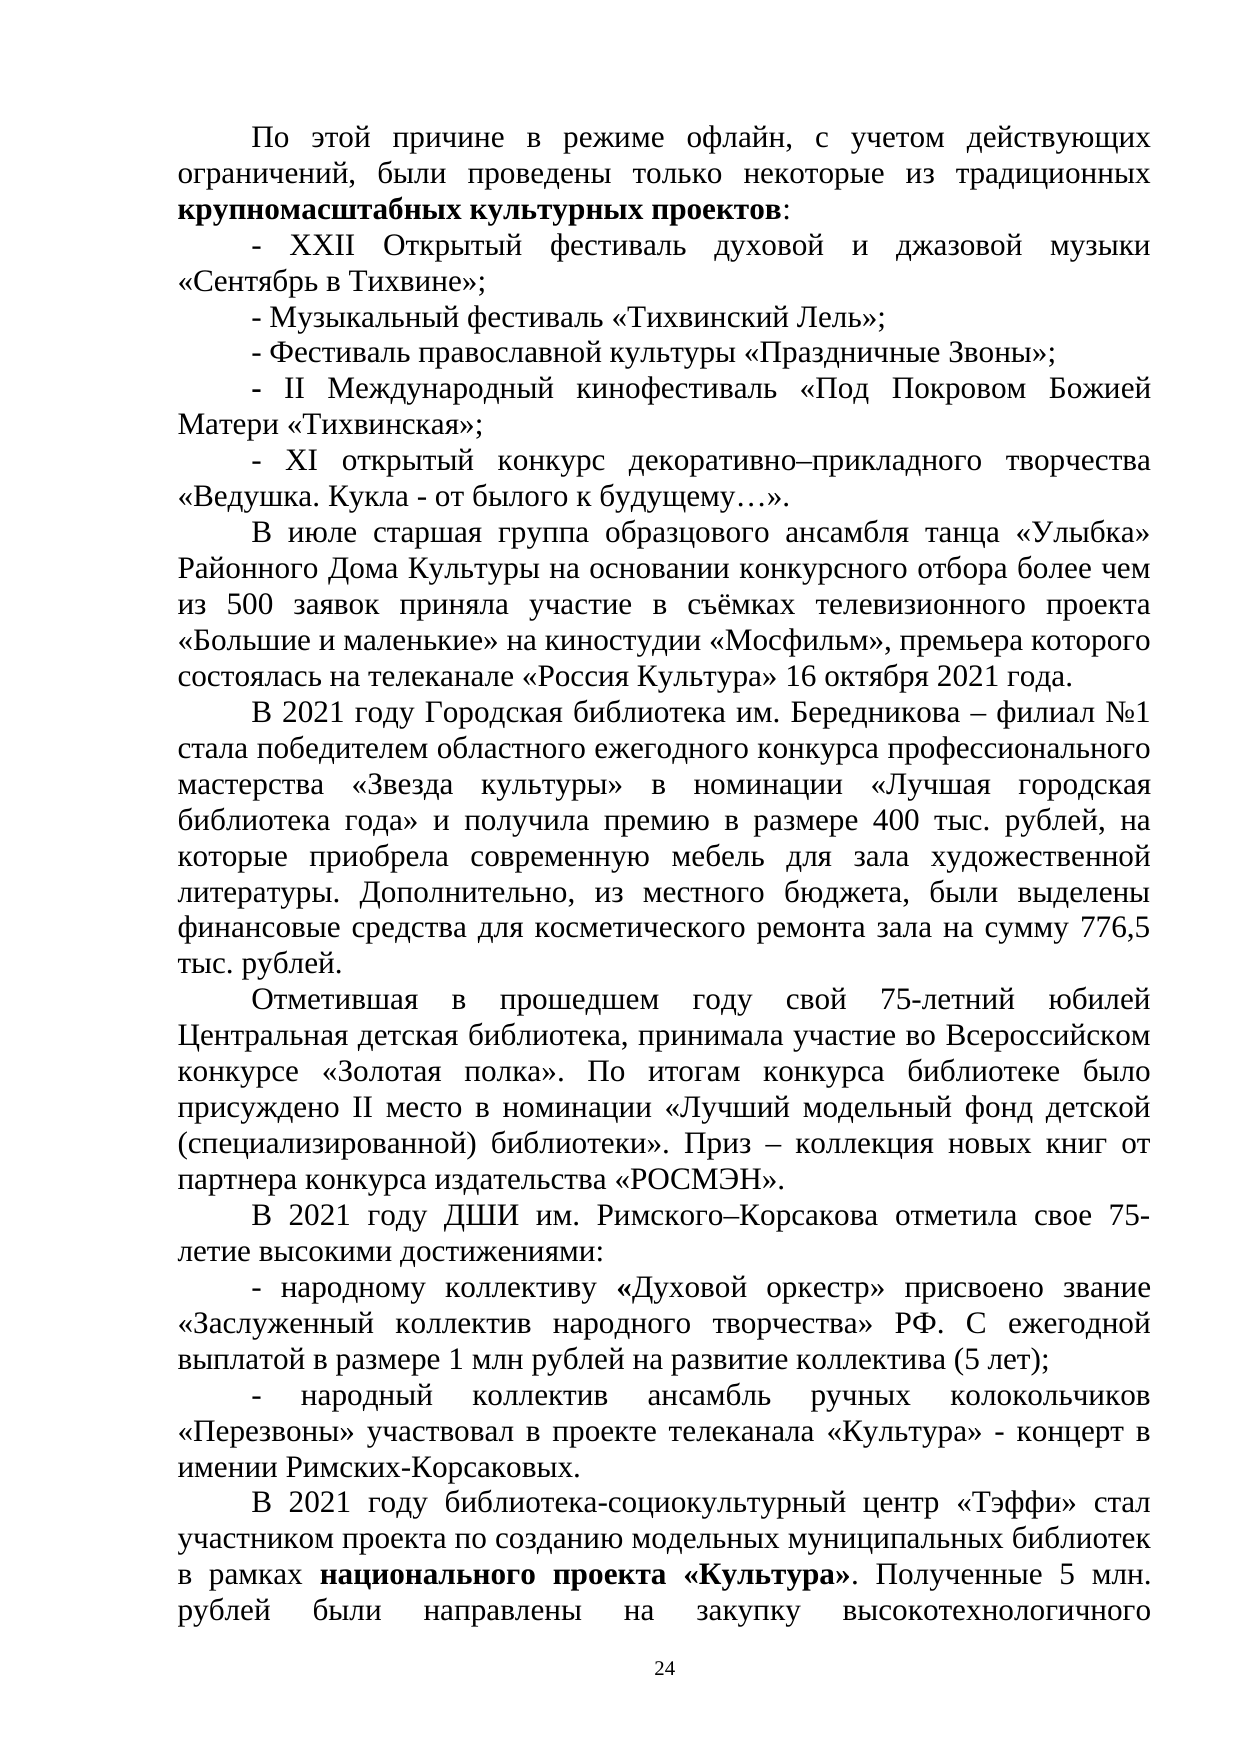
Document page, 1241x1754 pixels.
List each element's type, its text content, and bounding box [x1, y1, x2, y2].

text - XXII Открытый фестиваль духовой и джазовой музыки «Сентябрь в Тихвине»; [177, 226, 1152, 298]
text В 2021 году ДШИ им. Римского–Корсакова отметила свое 75-летие высокими достижениями: [177, 1196, 1152, 1268]
text В 2021 году Городская библиотека им. Бередникова – филиал №1 стала победителем областного ежегодного конкурса профессионального мастерства «Звезда культуры» в номинации «Лучшая городская библиотека года» и получила премию в размере 400 тыс. рублей, на которые приобрела современную мебель для зала художественной литературы. Дополнительно, из местного бюджета, были выделены финансовые средства для косметического ремонта зала на сумму 776,5 тыс. рублей. [177, 693, 1152, 981]
text Отметившая в прошедшем году свой 75-летний юбилей Центральная детская библиотека, принимала участие во Всероссийском конкурсе «Золотая полка». По итогам конкурса библиотеке было присуждено II место в номинации «Лучший модельный фонд детской (специализированной) библиотеки». Приз – коллекция новых книг от партнера конкурса издательства «РОСМЭН». [177, 981, 1152, 1196]
text По этой причине в режиме офлайн, с учетом действующих ограничений, были проведены только некоторые из традиционных крупномасштабных культурных проектов: [177, 118, 1152, 226]
text - Музыкальный фестиваль «Тихвинский Лель»; [177, 298, 1152, 334]
text - Фестиваль православной культуры «Праздничные Звоны»; [177, 334, 1152, 370]
text - народный коллектив ансамбль ручных колокольчиков «Перезвоны» участвовал в проекте телеканала «Культура» - концерт в имении Римских-Корсаковых. [177, 1376, 1152, 1484]
text В июле старшая группа образцового ансамбля танца «Улыбка» Районного Дома Культуры на основании конкурсного отбора более чем из 500 заявок приняла участие в съёмках телевизионного проекта «Большие и маленькие» на киностудии «Мосфильм», премьера которого состоялась на телеканале «Россия Культура» 16 октября 2021 года. [177, 513, 1152, 693]
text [177, 1484, 1152, 1627]
text - XI открытый конкурс декоративно–прикладного творчества «Ведушка. Кукла - от былого к будущему…». [177, 442, 1152, 513]
text - II Международный кинофестиваль «Под Покровом Божией Матери «Тихвинская»; [177, 370, 1152, 442]
text - народному коллективу «Духовой оркестр» присвоено звание «Заслуженный коллектив народного творчества» РФ. С ежегодной выплатой в размере 1 млн рублей на развитие коллектива (5 лет); [177, 1268, 1152, 1376]
